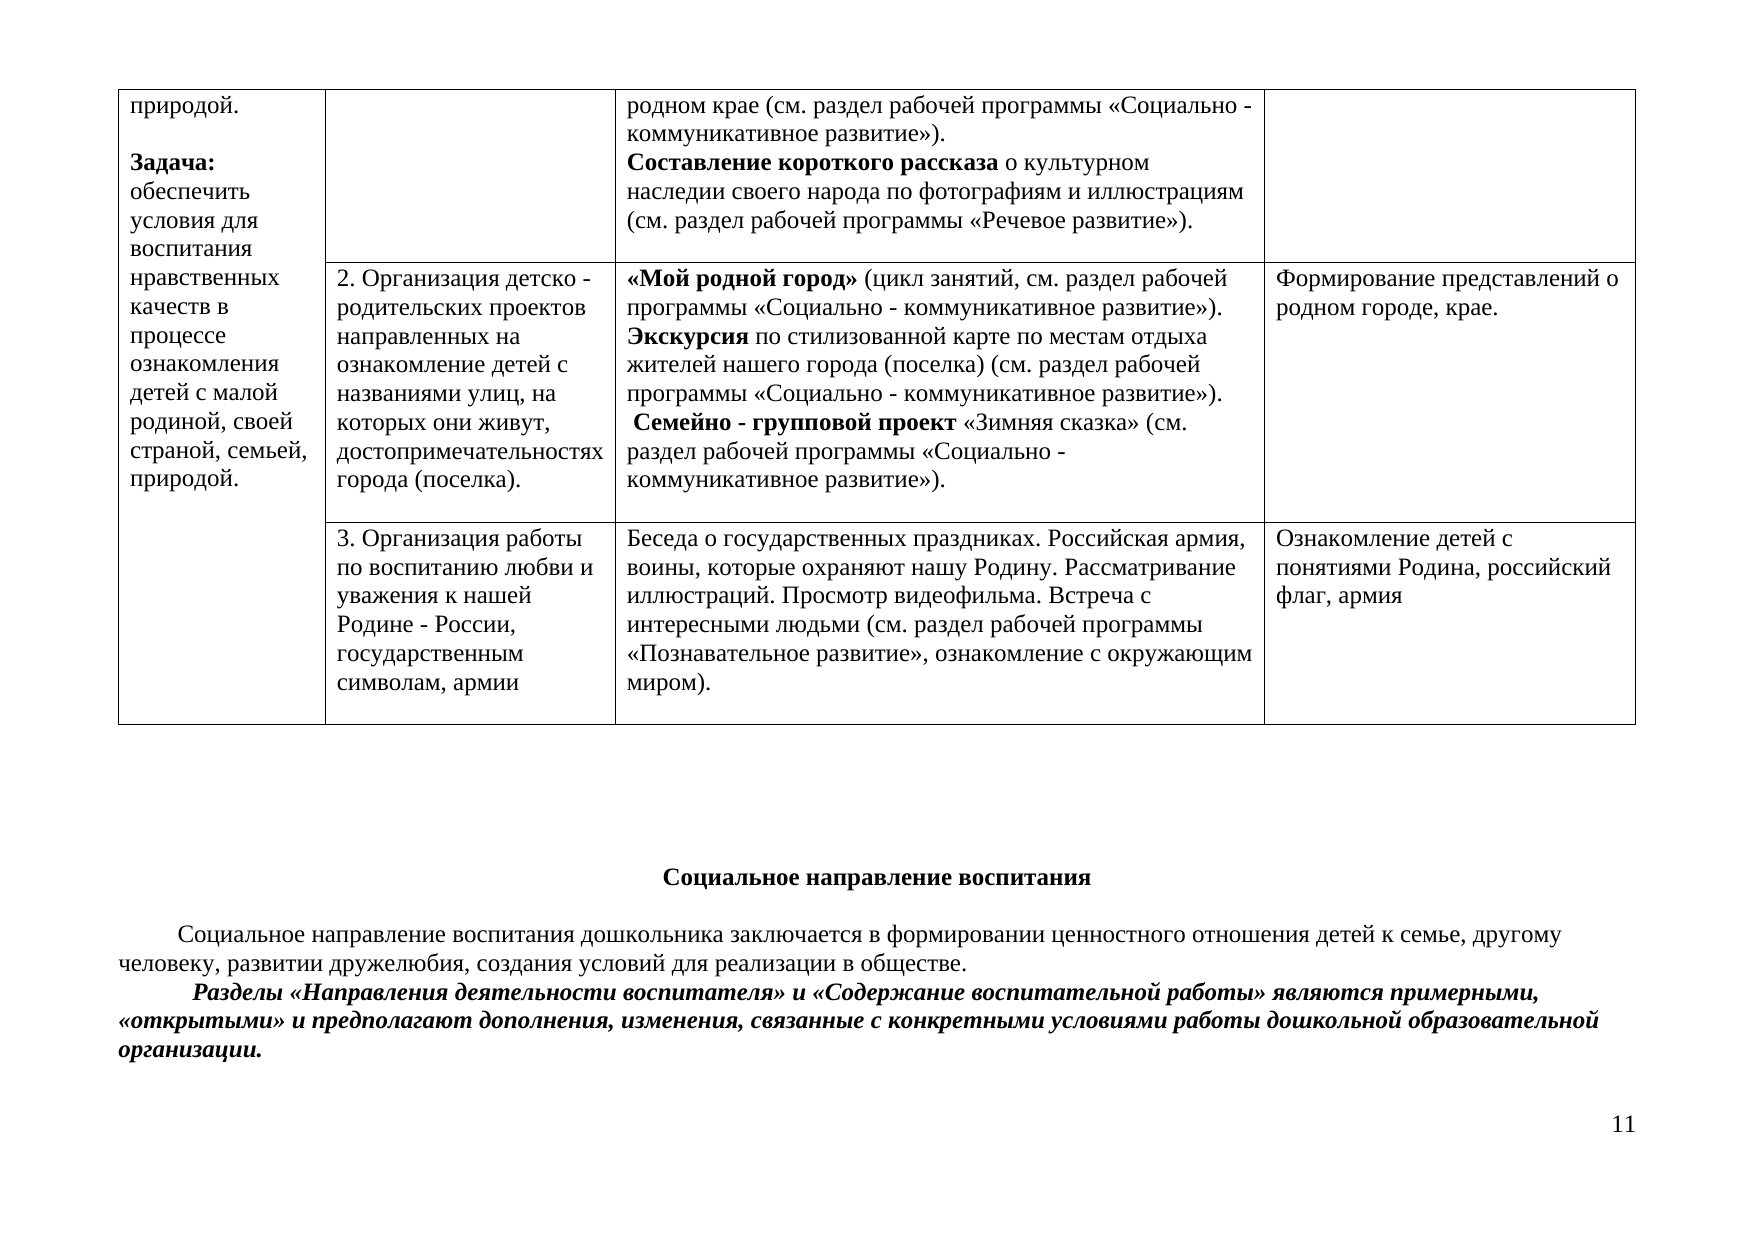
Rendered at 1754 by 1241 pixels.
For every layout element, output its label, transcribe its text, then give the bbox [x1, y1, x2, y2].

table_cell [119, 90, 325, 724]
text Социальное направление воспитания [118, 862, 1636, 891]
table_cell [326, 90, 615, 262]
table_cell 3. Организация работы по воспитанию любви и уважения к нашей Родине - России, государственным символам, армии [326, 523, 615, 724]
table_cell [1265, 90, 1635, 262]
table_cell Формирование представлений о родном городе, крае. [1265, 263, 1635, 522]
table_cell 2. Организация детско - родительских проектов направленных на ознакомление детей с названиями улиц, на которых они живут, достопримечательностях города (поселка). [326, 263, 615, 522]
text Социальное направление воспитания дошкольника заключается в формировании ценностного отношения детей к семье, другому человеку, развитии дружелюбия, создания условий для реализации в обществе. [118, 919, 1636, 977]
text Разделы «Направления деятельности воспитателя» и «Содержание воспитательной работы» являются примерными, «открытыми» и предполагают дополнения, изменения, связанные с конкретными условиями работы дошкольной образовательной организации. [118, 977, 1636, 1063]
table_cell Ознакомление детей с понятиями Родина, российский флаг, армия [1265, 523, 1635, 724]
table_cell Беседа о государственных праздниках. Российская армия, воины, которые охраняют нашу Родину. Рассматривание иллюстраций. Просмотр видеофильма. Встреча с интересными людьми (см. раздел рабочей программы «Познавательное развитие», ознакомление с окружающим миром). [616, 523, 1264, 724]
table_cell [616, 90, 1264, 262]
table_cell «Мой родной город» (цикл занятий, см. раздел рабочей программы «Социально - коммуникативное развитие»). Экскурсия по стилизованной карте по местам отдыха жителей нашего города (поселка) (см. раздел рабочей программы «Социально - коммуникативное развитие»). Семейно - групповой проект «Зимняя сказка» (см. раздел рабочей программы «Социально - коммуникативное развитие»). [616, 263, 1264, 522]
